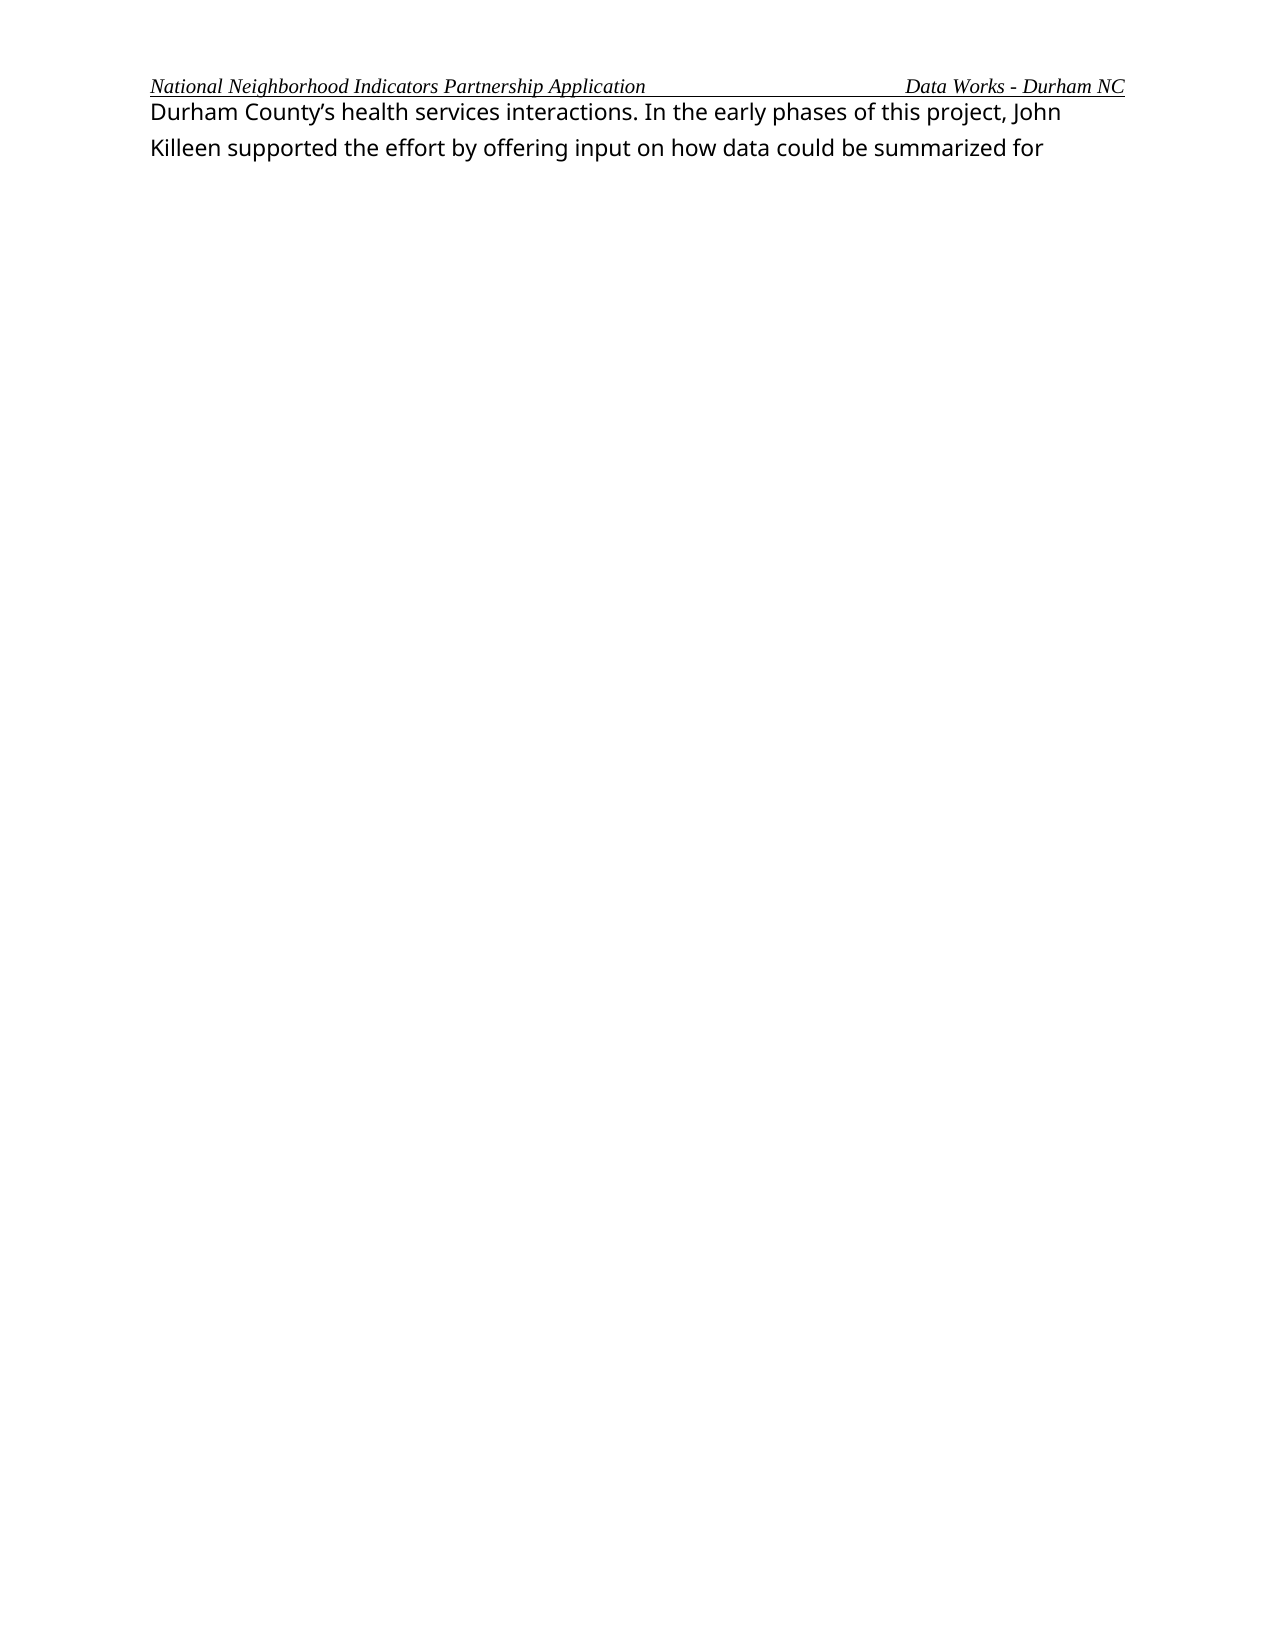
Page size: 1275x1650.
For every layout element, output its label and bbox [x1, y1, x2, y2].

text [150, 96, 1117, 163]
